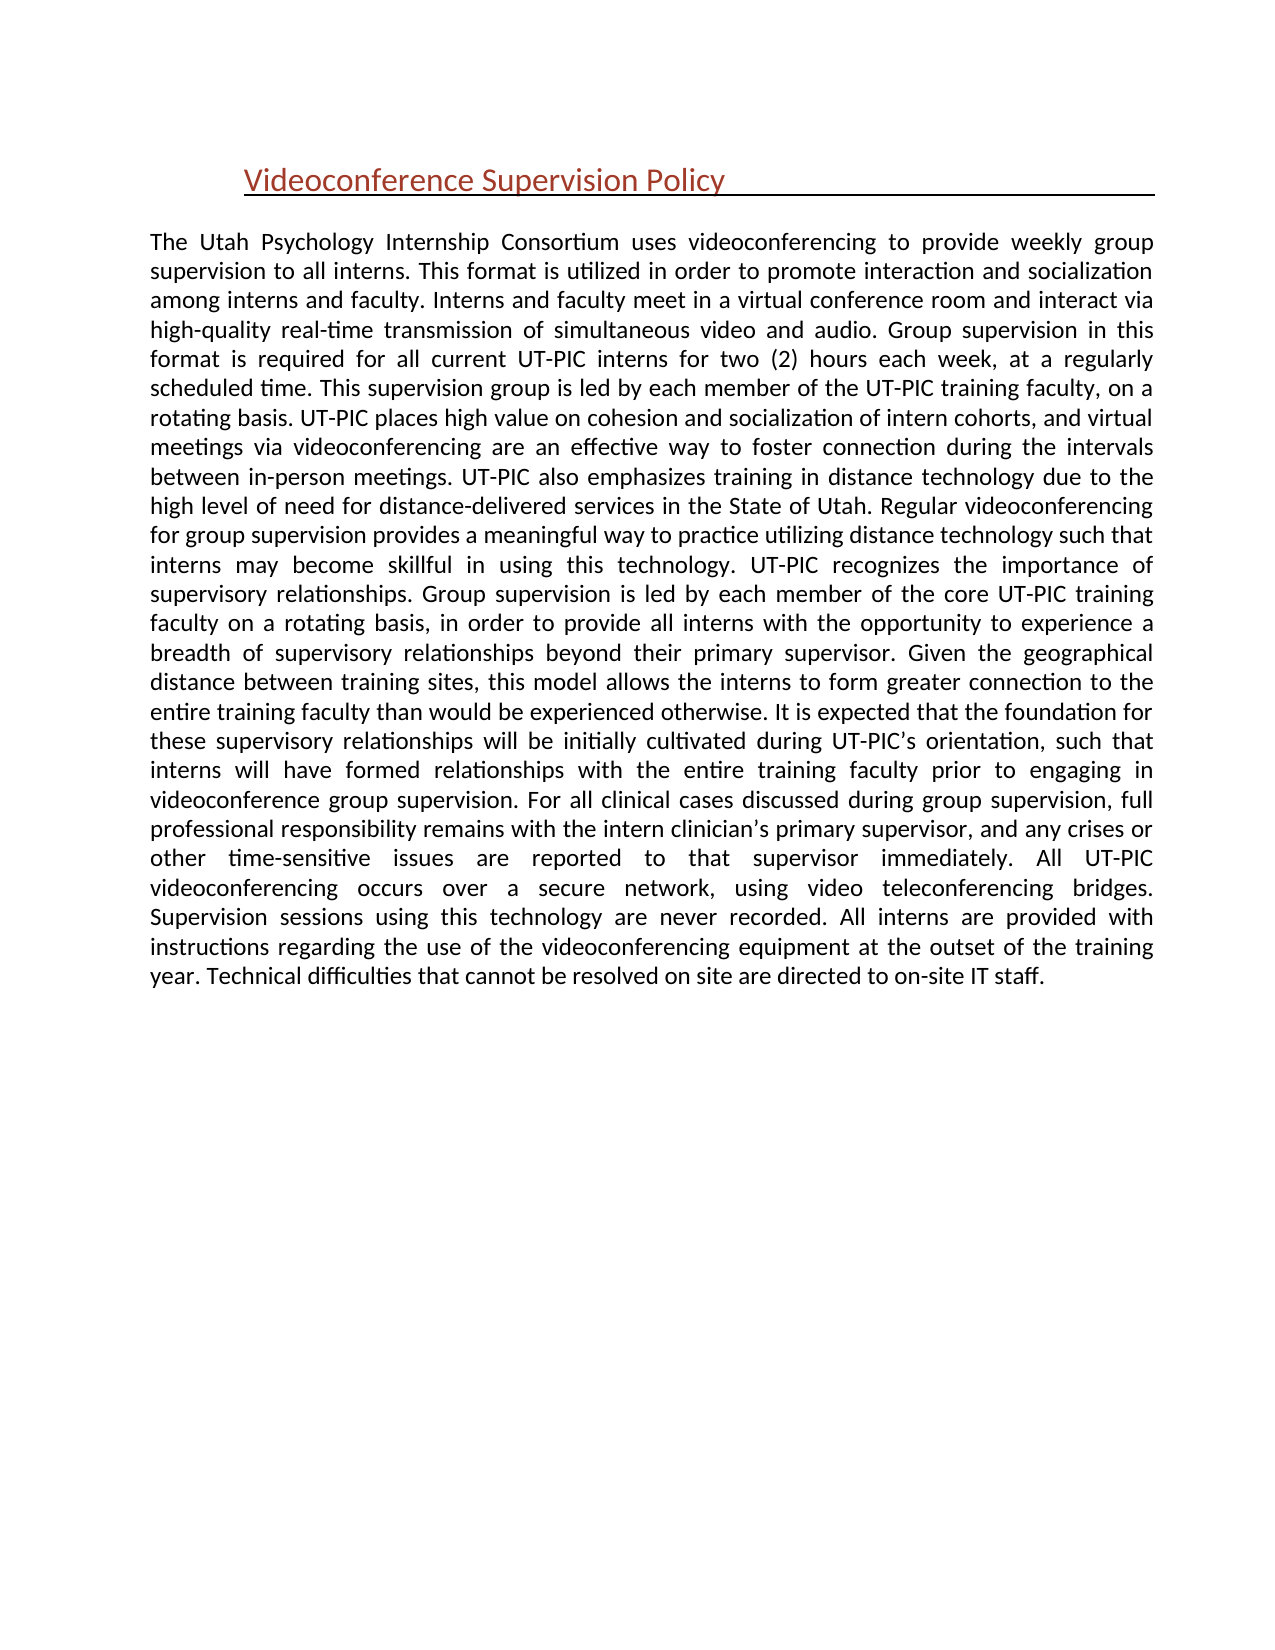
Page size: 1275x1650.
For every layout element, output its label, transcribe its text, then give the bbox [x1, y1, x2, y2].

text The Utah Psychology Internship Consortium uses videoconferencing to provide weekly group supervision to all interns. This format is utilized in order to promote interaction and socialization among interns and faculty. Interns and faculty meet in a virtual conference room and interact via high-quality real-time transmission of simultaneous video and audio. Group supervision in this format is required for all current UT-PIC interns for two (2) hours each week, at a regularly scheduled time. This supervision group is led by each member of the UT-PIC training faculty, on a rotating basis. UT-PIC places high value on cohesion and socialization of intern cohorts, and virtual meetings via videoconferencing are an effective way to foster connection during the intervals between in-person meetings. UT-PIC also emphasizes training in distance technology due to the high level of need for distance-delivered services in the State of Utah. Regular videoconferencing for group supervision provides a meaningful way to practice utilizing distance technology such that interns may become skillful in using this technology. UT-PIC recognizes the importance of supervisory relationships. Group supervision is led by each member of the core UT-PIC training faculty on a rotating basis, in order to provide all interns with the opportunity to experience a breadth of supervisory relationships beyond their primary supervisor. Given the geographical distance between training sites, this model allows the interns to form greater connection to the entire training faculty than would be experienced otherwise. It is expected that the foundation for these supervisory relationships will be initially cultivated during UT-PIC’s orientation, such that interns will have formed relationships with the entire training faculty prior to engaging in videoconference group supervision. For all clinical cases discussed during group supervision, full professional responsibility remains with the intern clinician’s primary supervisor, and any crises or other time-sensitive issues are reported to that supervisor immediately. All UT-PIC videoconferencing occurs over a secure network, using video teleconferencing bridges. Supervision sessions using this technology are never recorded. All interns are provided with instructions regarding the use of the videoconferencing equipment at the outset of the training year. Technical difficulties that cannot be resolved on site are directed to on-site IT staff. [150, 227, 1155, 991]
subtitle Videoconference Supervision Policy [150, 159, 1223, 199]
